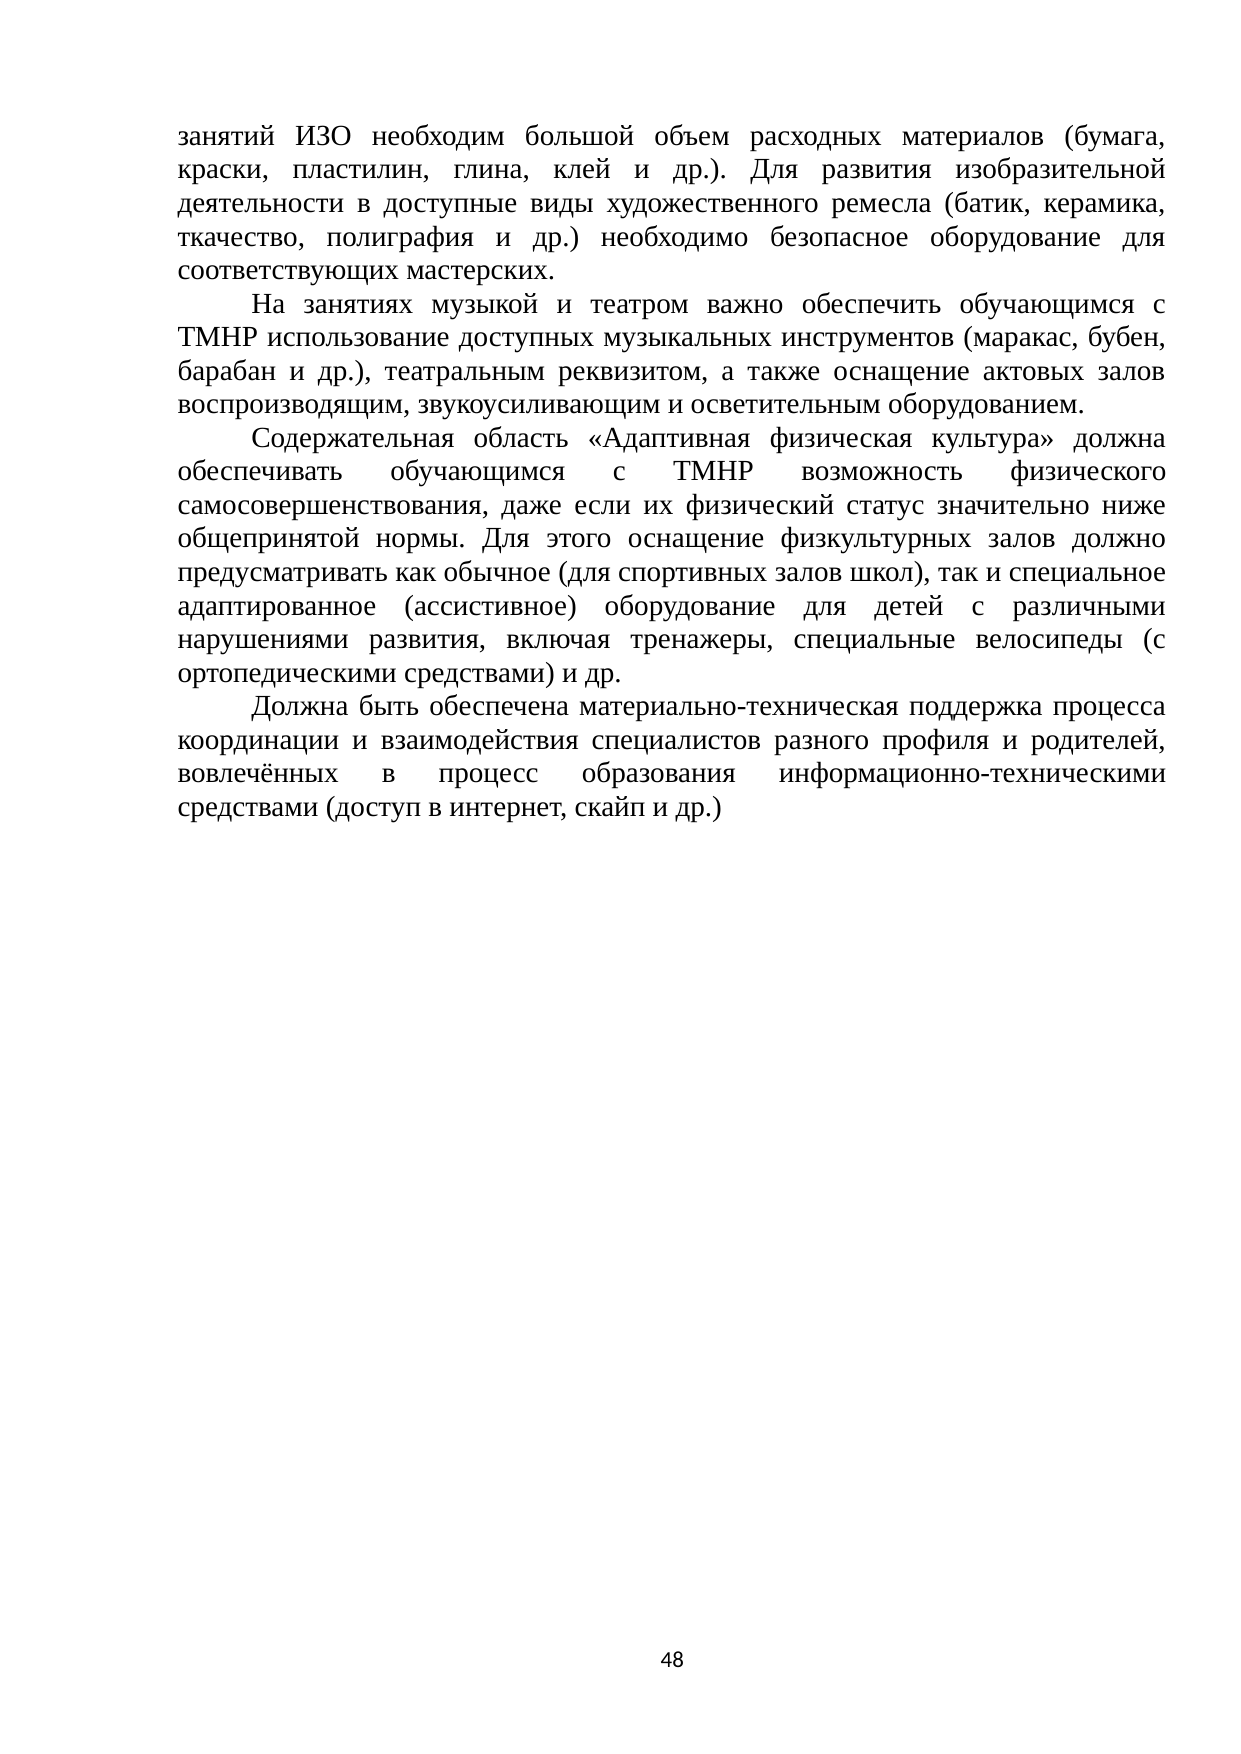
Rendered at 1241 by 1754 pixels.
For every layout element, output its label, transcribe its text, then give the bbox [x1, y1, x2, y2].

text Должна быть обеспечена материально-техническая поддержка процесса координации и взаимодействия специалистов разного профиля и родителей, вовлечённых в процесс образования информационно-техническими средствами (доступ в интернет, скайп и др.) [177, 688, 1167, 822]
text На занятиях музыкой и театром важно обеспечить обучающимся с ТМНР использование доступных музыкальных инструментов (маракас, бубен, барабан и др.), театральным реквизитом, а также оснащение актовых залов воспроизводящим, звукоусиливающим и осветительным оборудованием. [177, 286, 1167, 420]
text Содержательная область «Адаптивная физическая культура» должна обеспечивать обучающимся с ТМНР возможность физического самосовершенствования, даже если их физический статус значительно ниже общепринятой нормы. Для этого оснащение физкультурных залов должно предусматривать как обычное (для спортивных залов школ), так и специальное адаптированное (ассистивное) оборудование для детей с различными нарушениями развития, включая тренажеры, специальные велосипеды (с ортопедическими средствами) и др. [177, 420, 1167, 688]
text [177, 118, 1167, 286]
